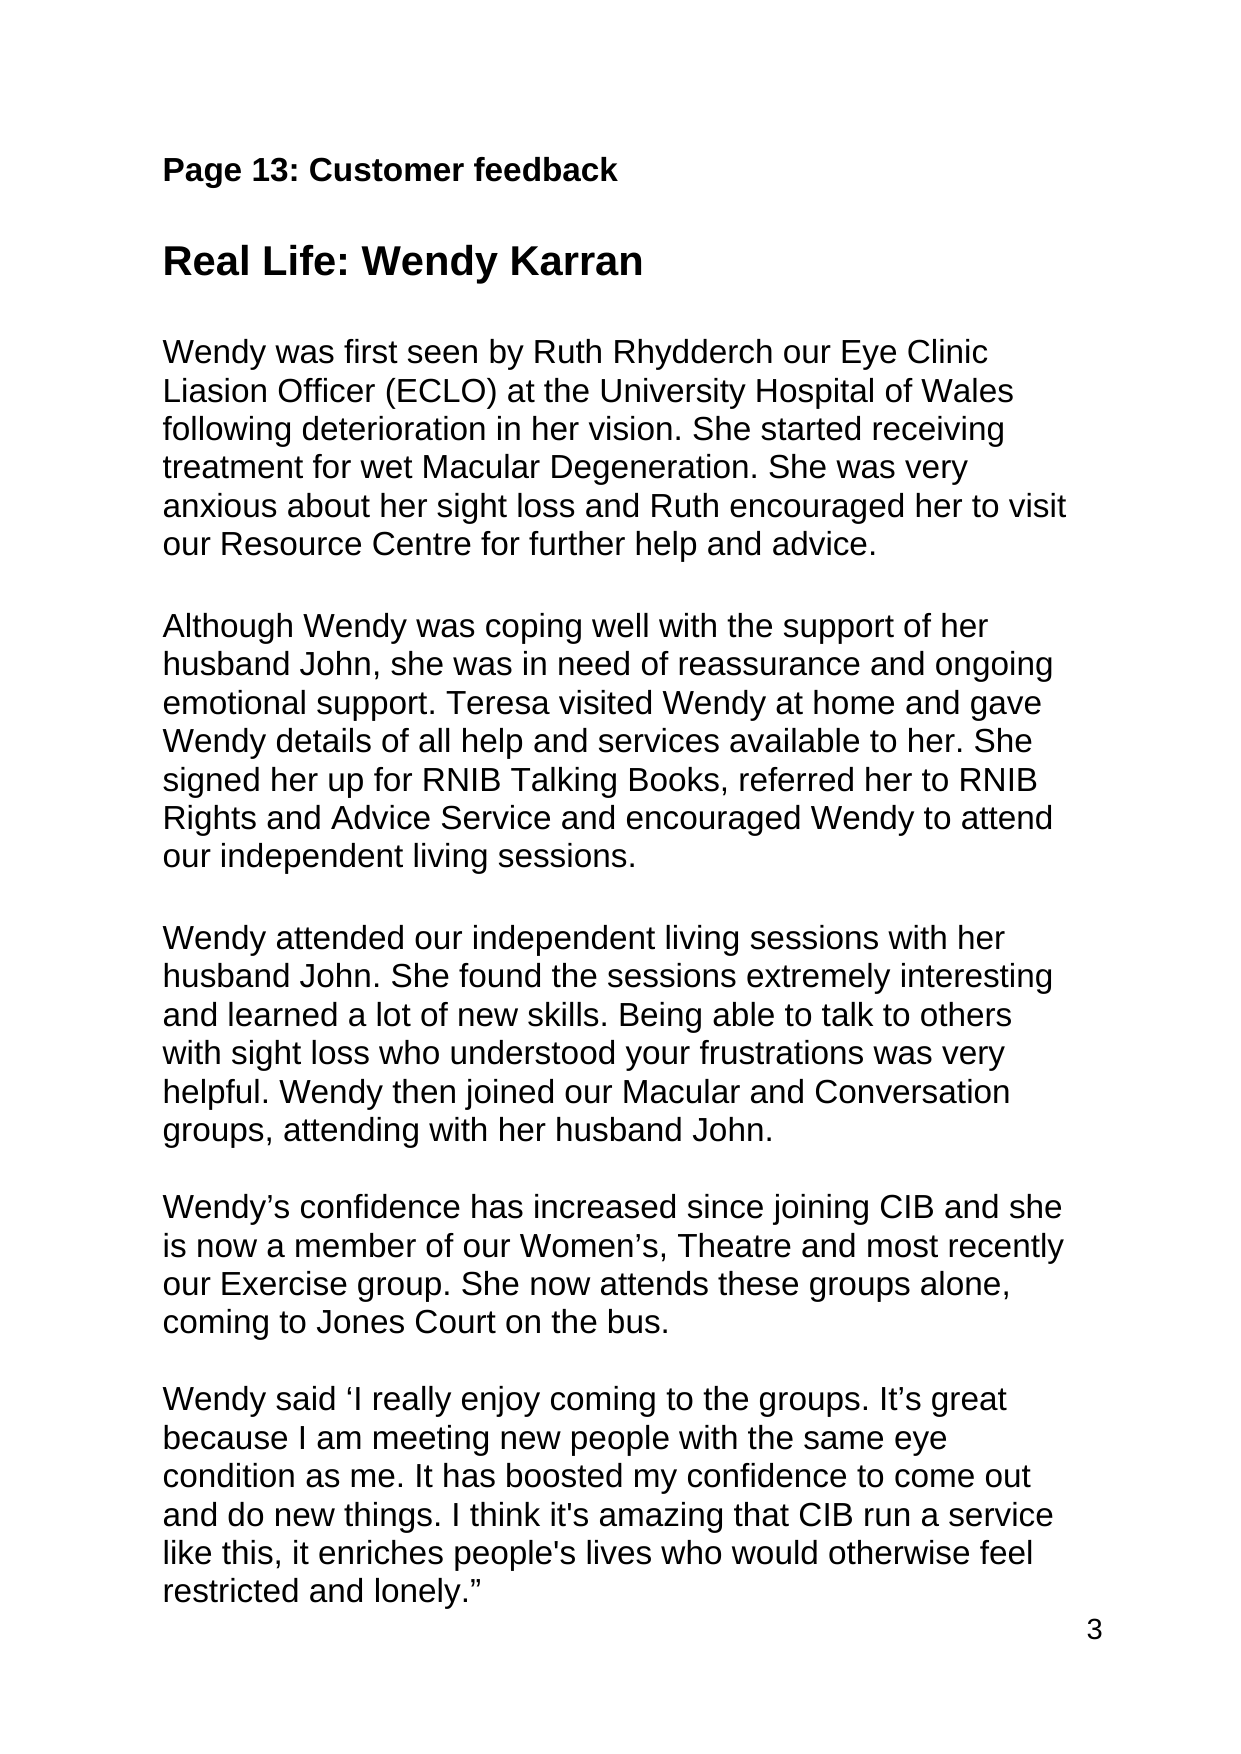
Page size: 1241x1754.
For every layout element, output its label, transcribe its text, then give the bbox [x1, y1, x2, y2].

subtitle Wendy’s confidence has increased since joining CIB and she is now a member of our Women’s, Theatre and most recently our Exercise group. She now attends these groups alone, coming to Jones Court on the bus. [162, 1187, 1078, 1341]
subtitle Real Life: Wendy Karran [162, 236, 1078, 284]
subtitle Wendy was first seen by Ruth Rhydderch our Eye Clinic Liasion Officer (ECLO) at the University Hospital of Wales following deterioration in her vision. She started receiving treatment for wet Macular Degeneration. She was very anxious about her sight loss and Ruth encouraged her to visit our Resource Centre for further help and advice. [162, 332, 1078, 563]
subtitle Wendy attended our independent living sessions with her husband John. She found the sessions extremely interesting and learned a lot of new skills. Being able to talk to others with sight loss who understood your frustrations was very helpful. Wendy then joined our Macular and Conversation groups, attending with her husband John. [162, 918, 1078, 1149]
subtitle Wendy said ‘I really enjoy coming to the groups. It’s great because I am meeting new people with the same eye condition as me. It has boosted my confidence to come out and do new things. I think it's amazing that CIB run a service like this, it enriches people's lives who would otherwise feel restricted and lonely.” [162, 1379, 1078, 1610]
subtitle Although Wendy was coping well with the support of her husband John, she was in need of reassurance and ongoing emotional support. Teresa visited Wendy at home and gave Wendy details of all help and services available to her. She signed her up for RNIB Talking Books, referred her to RNIB Rights and Advice Service and encouraged Wendy to attend our independent living sessions. [162, 606, 1078, 875]
subtitle Page 13: Customer feedback [162, 150, 1078, 188]
